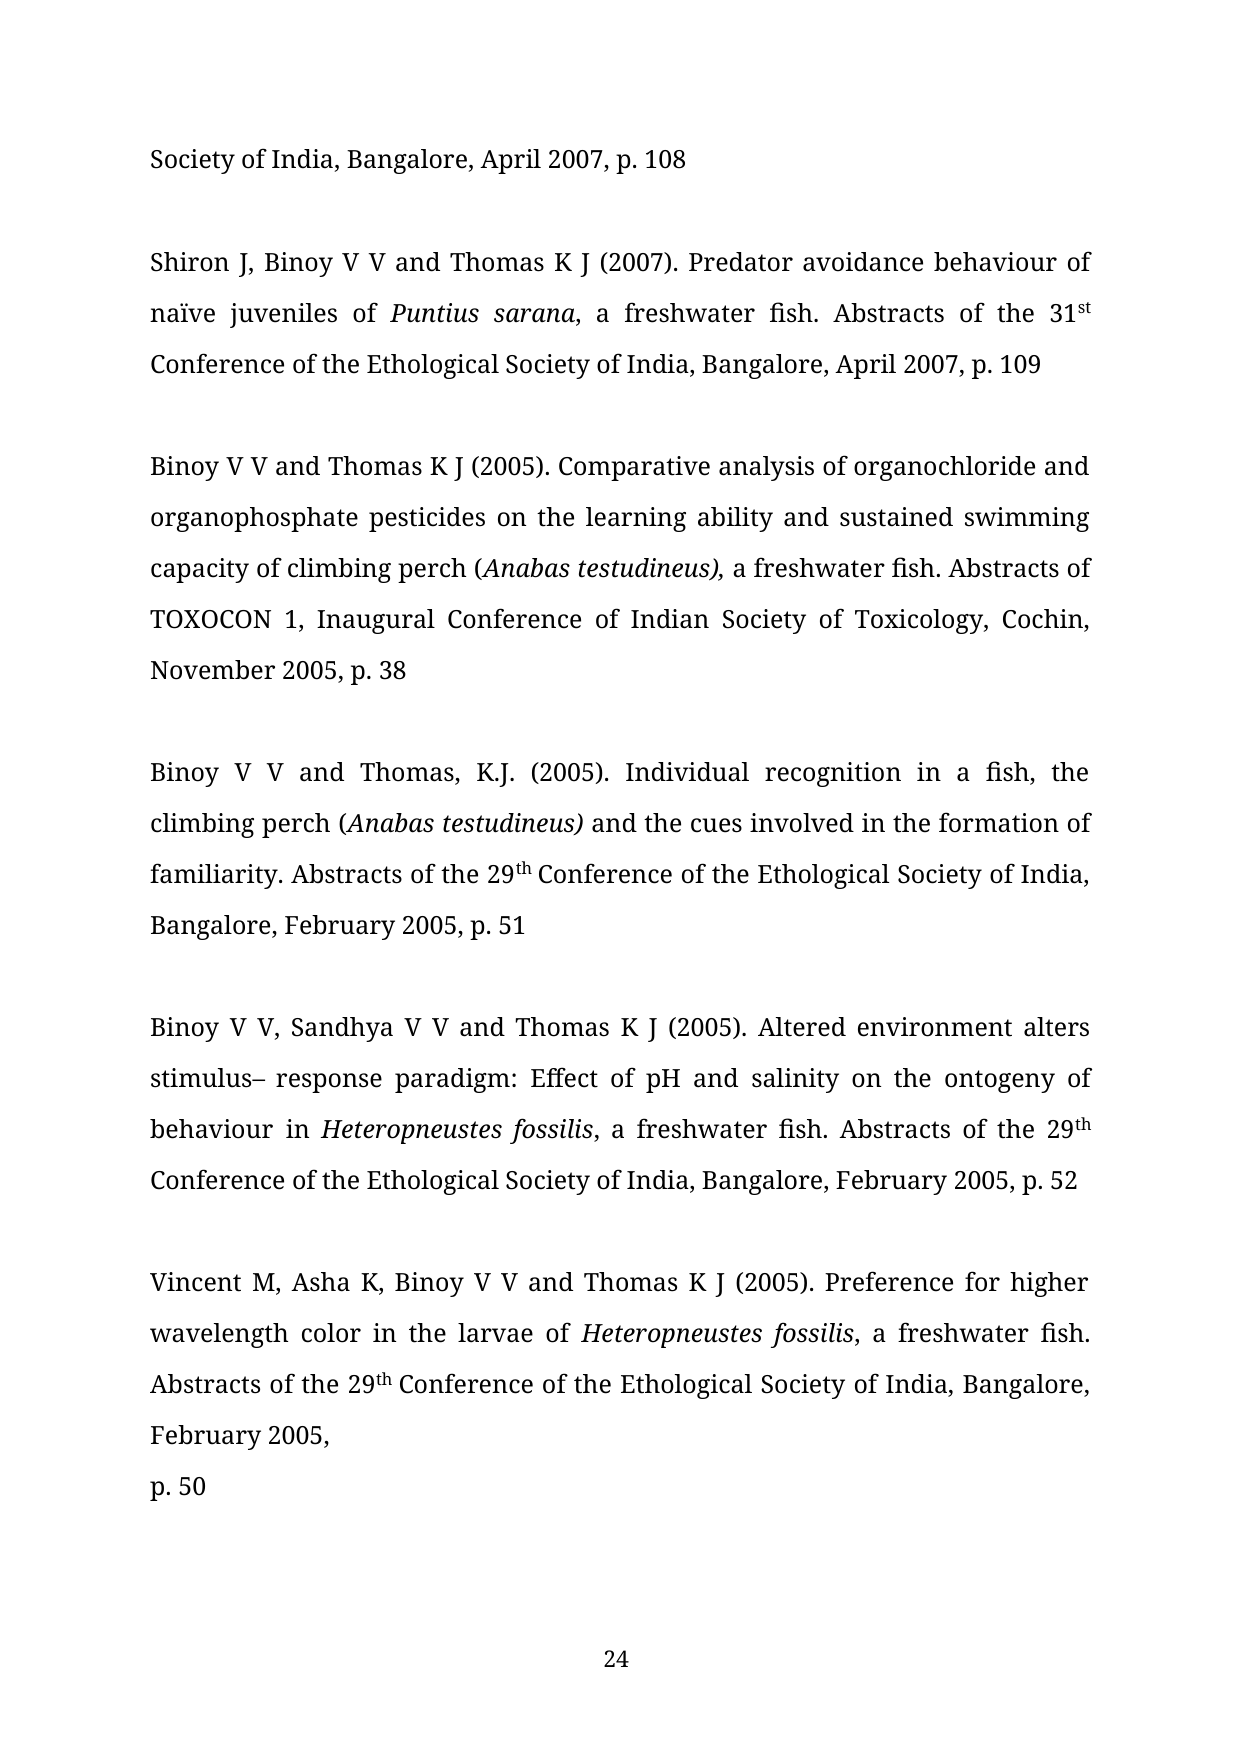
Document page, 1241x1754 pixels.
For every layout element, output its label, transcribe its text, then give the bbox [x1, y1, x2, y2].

text Binoy V V and Thomas K J (2005). Comparative analysis of organochloride and organophosphate pesticides on the learning ability and sustained swimming capacity of climbing perch (Anabas testudineus), a freshwater fish. Abstracts of TOXOCON 1, Inaugural Conference of Indian Society of Toxicology, Cochin, November 2005, p. 38 [150, 448, 1091, 686]
text Binoy V V, Sandhya V V and Thomas K J (2005). Altered environment alters stimulus– response paradigm: Effect of pH and salinity on the ontogeny of behaviour in Heteropneustes fossilis, a freshwater fish. Abstracts of the 29th Conference of the Ethological Society of India, Bangalore, February 2005, p. 52 [150, 1010, 1091, 1197]
text Binoy V V and Thomas, K.J. (2005). Individual recognition in a fish, the climbing perch (Anabas testudineus) and the cues involved in the formation of familiarity. Abstracts of the 29th Conference of the Ethological Society of India, Bangalore, February 2005, p. 51 [150, 754, 1091, 942]
text Vincent M, Asha K, Binoy V V and Thomas K J (2005). Preference for higher wavelength color in the larvae of Heteropneustes fossilis, a freshwater fish. Abstracts of the 29th Conference of the Ethological Society of India, Bangalore, February 2005, [150, 1264, 1091, 1452]
text Shiron J, Binoy V V and Thomas K J (2007). Predator avoidance behaviour of naïve juveniles of Puntius sarana, a freshwater fish. Abstracts of the 31st Conference of the Ethological Society of India, Bangalore, April 2007, p. 109 [150, 244, 1091, 380]
text p. 50 [150, 1469, 1103, 1503]
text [150, 142, 1091, 176]
